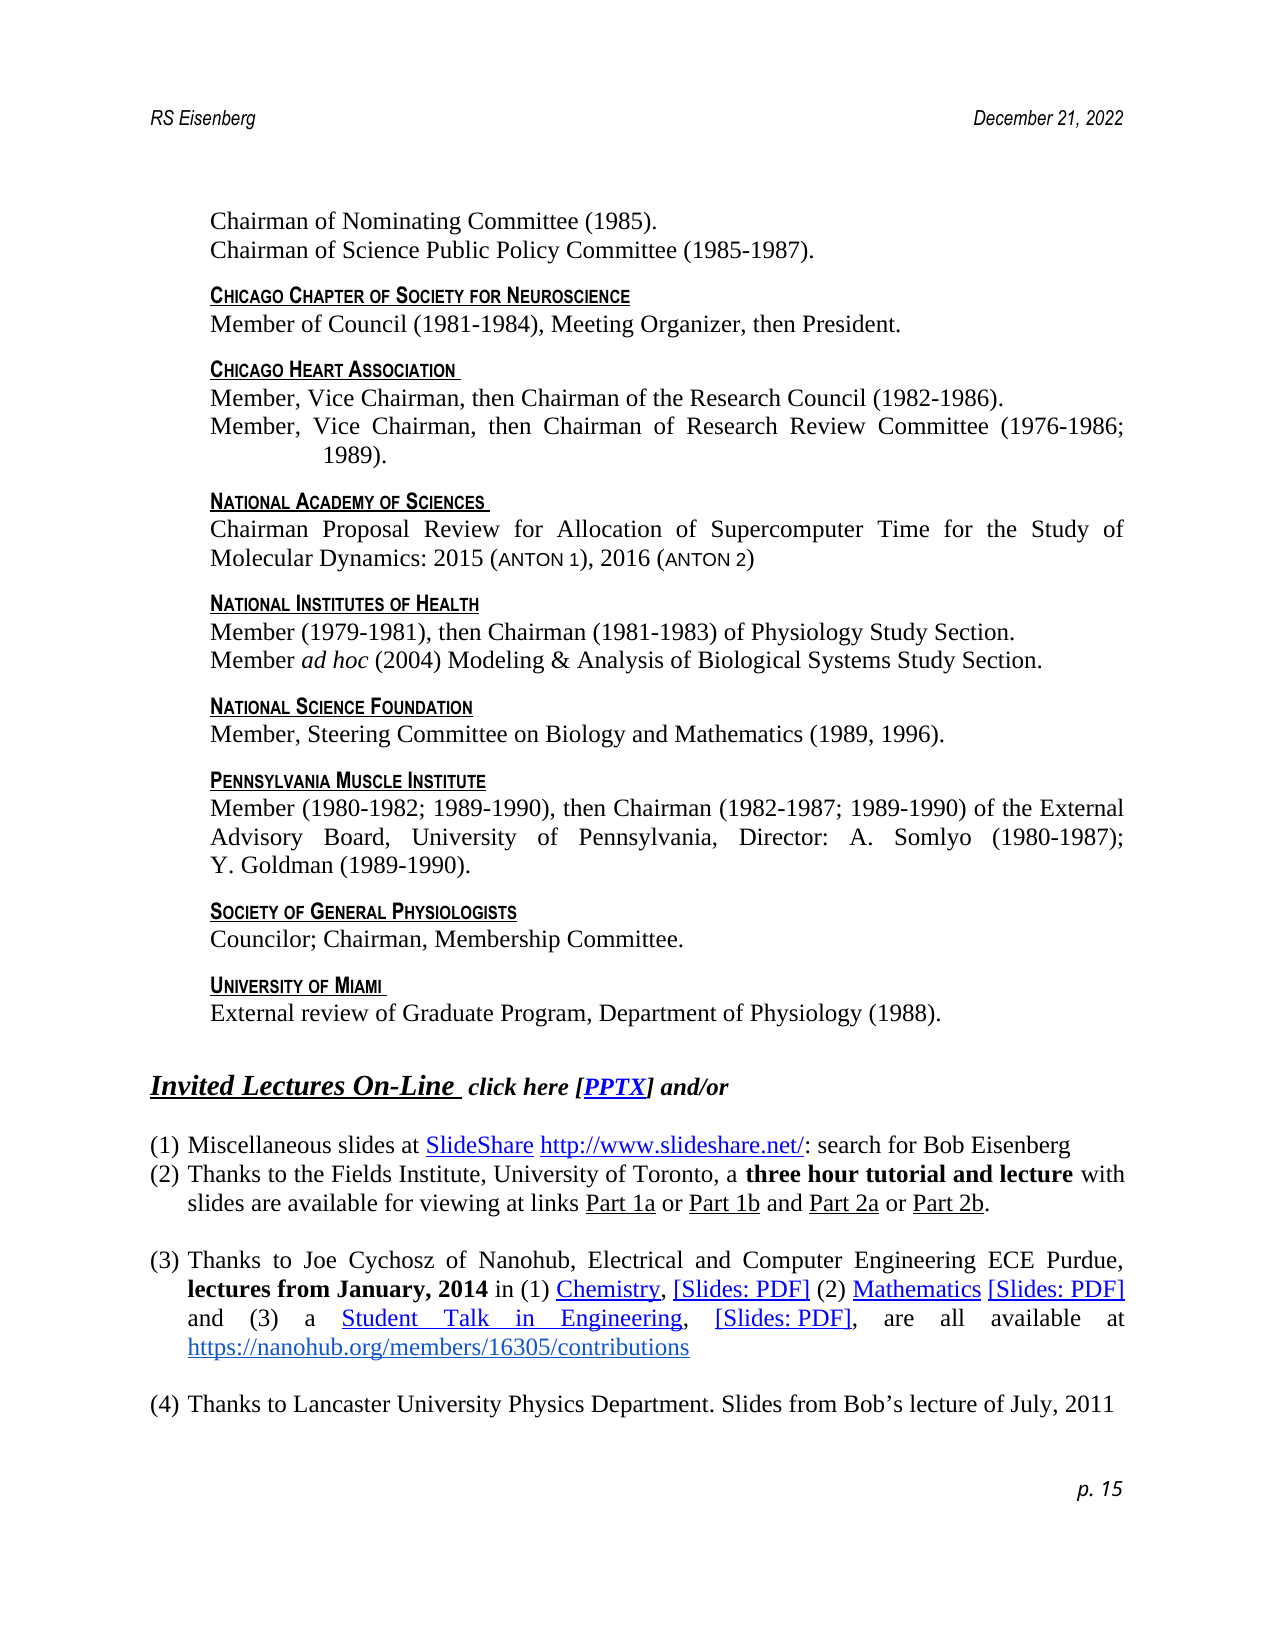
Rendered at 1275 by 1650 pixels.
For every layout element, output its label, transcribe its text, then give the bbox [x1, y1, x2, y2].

text National Science Foundation [210, 693, 1125, 719]
text Chairman Proposal Review for Allocation of Supercomputer Time for the Study of Molecular Dynamics: 2015 (ANTON 1), 2016 (ANTON 2) [210, 514, 1125, 572]
list Thanks to the Fields Institute, University of Toronto, a three hour tutorial and lecture with slides are available for viewing at links Part 1a or Part 1b and Part 2a or Part 2b. [150, 1159, 1125, 1217]
text Invited Lectures On-Line click here [PPTX] and/or [150, 1068, 1125, 1102]
text University of Miami [210, 972, 1125, 998]
list Thanks to Lancaster University Physics Department. Slides from Bob’s lecture of July, 2011 [150, 1389, 1191, 1418]
text National Institutes of Health [210, 590, 1125, 617]
text Member, Vice Chairman, then Chairman of the Research Council (1982-1986). [210, 383, 1125, 411]
text Society of General Physiologists [210, 898, 1125, 924]
text Member, Steering Committee on Biology and Mathematics (1989, 1996). [210, 719, 1125, 748]
text Councilor; Chairman, Membership Committee. [210, 924, 1125, 953]
text Member (1979-1981), then Chairman (1981-1983) of Physiology Study Section. [210, 617, 1125, 645]
text Chicago Chapter of Society for Neuroscience [210, 282, 1125, 309]
text Chicago Heart Association [210, 356, 1125, 383]
text Member (1980-1982; 1989-1990), then Chairman (1982-1987; 1989-1990) of the External Advisory Board, University of Pennsylvania, Director: A. Somlyo (1980-1987); Y. Goldman (1989-1990). [210, 793, 1125, 879]
text Chairman of Science Public Policy Committee (1985-1987). [210, 235, 1125, 264]
text Member, Vice Chairman, then Chairman of Research Review Committee (1976-1986; 1989). [210, 411, 1125, 469]
text National Academy of Sciences [210, 488, 1125, 514]
list Thanks to Joe Cychosz of Nanohub, Electrical and Computer Engineering ECE Purdue, lectures from January, 2014 in (1) Chemistry, [Slides: PDF] (2) Mathematics [Slides: PDF] and (3) a Student Talk in Engineering, [Slides: PDF], are all available at https://nanohub.org/members/16305/contributions [150, 1246, 1125, 1361]
text Member ad hoc (2004) Modeling & Analysis of Biological Systems Study Section. [210, 645, 1125, 674]
list Miscellaneous slides at SlideShare http://www.slideshare.net/: search for Bob Eisenberg [150, 1131, 1125, 1159]
text Chairman of Nominating Committee (1985). [210, 206, 1125, 235]
text Member of Council (1981-1984), Meeting Organizer, then President. [210, 309, 1125, 338]
text External review of Graduate Program, Department of Physiology (1988). [210, 998, 1125, 1027]
text Pennsylvania Muscle Institute [210, 767, 1125, 793]
